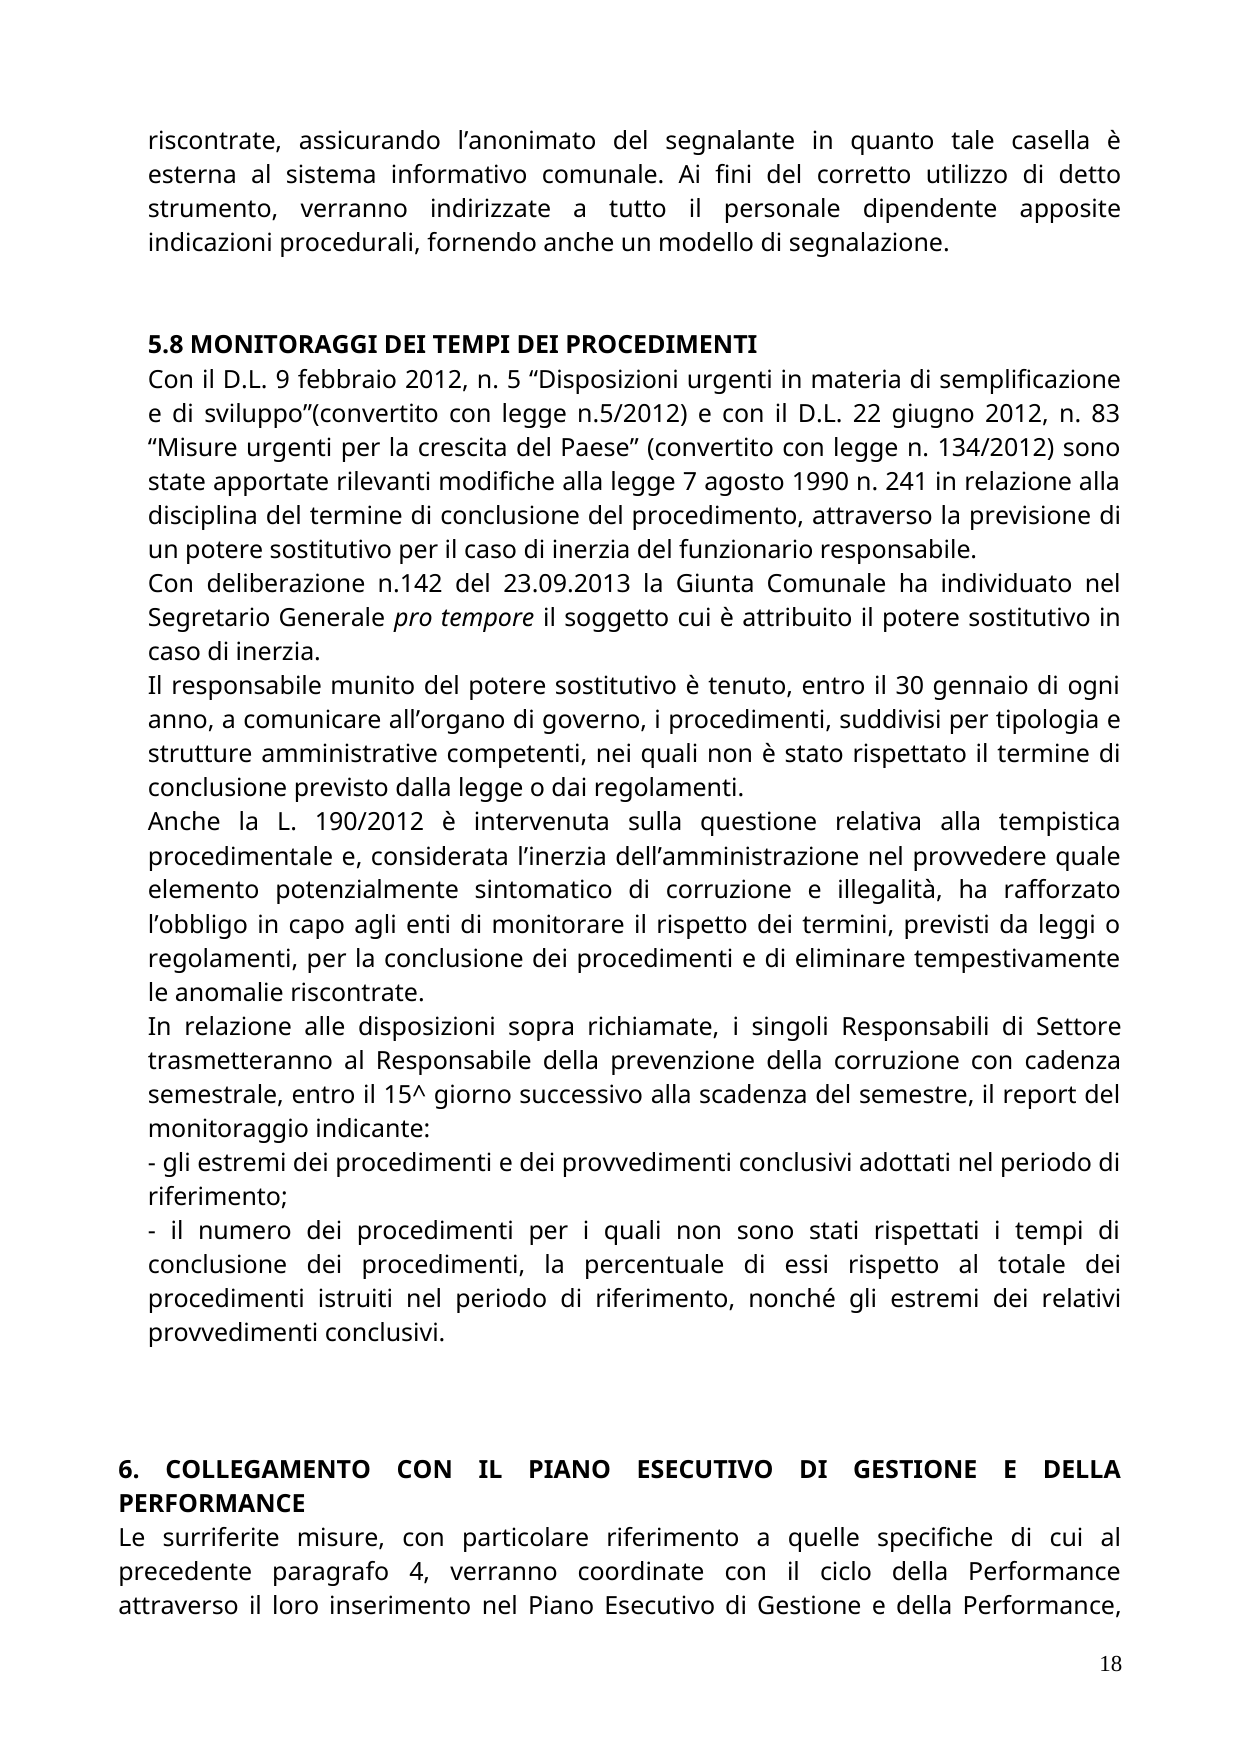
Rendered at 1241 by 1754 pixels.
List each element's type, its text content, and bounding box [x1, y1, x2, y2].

text Con deliberazione n.142 del 23.09.2013 la Giunta Comunale ha individuato nel Segretario Generale pro tempore il soggetto cui è attribuito il potere sostitutivo in caso di inerzia. [148, 566, 1122, 668]
text - gli estremi dei procedimenti e dei provvedimenti conclusivi adottati nel periodo di riferimento; [148, 1145, 1122, 1213]
text Il responsabile munito del potere sostitutivo è tenuto, entro il 30 gennaio di ogni anno, a comunicare all’organo di governo, i procedimenti, suddivisi per tipologia e strutture amministrative competenti, nei quali non è stato rispettato il termine di conclusione previsto dalla legge o dai regolamenti. [148, 668, 1122, 804]
text 5.8 Monitoraggi dei tempi dei procedimenti [148, 327, 1063, 361]
text Con il D.L. 9 febbraio 2012, n. 5 “Disposizioni urgenti in materia di semplificazione e di sviluppo”(convertito con legge n.5/2012) e con il D.L. 22 giugno 2012, n. 83 “Misure urgenti per la crescita del Paese” (convertito con legge n. 134/2012) sono state apportate rilevanti modifiche alla legge 7 agosto 1990 n. 241 in relazione alla disciplina del termine di conclusione del procedimento, attraverso la previsione di un potere sostitutivo per il caso di inerzia del funzionario responsabile. [148, 361, 1122, 566]
text - il numero dei procedimenti per i quali non sono stati rispettati i tempi di conclusione dei procedimenti, la percentuale di essi rispetto al totale dei procedimenti istruiti nel periodo di riferimento, nonché gli estremi dei relativi provvedimenti conclusivi. [148, 1213, 1122, 1349]
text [118, 1519, 1122, 1622]
text 6. COLLEGAMENTO CON IL PIANO ESECUTIVO DI GESTIONE E DELLA PERFORMANCE [118, 1451, 1122, 1519]
text Anche la L. 190/2012 è intervenuta sulla questione relativa alla tempistica procedimentale e, considerata l’inerzia dell’amministrazione nel provvedere quale elemento potenzialmente sintomatico di corruzione e illegalità, ha rafforzato l’obbligo in capo agli enti di monitorare il rispetto dei termini, previsti da leggi o regolamenti, per la conclusione dei procedimenti e di eliminare tempestivamente le anomalie riscontrate. [148, 804, 1122, 1008]
text In relazione alle disposizioni sopra richiamate, i singoli Responsabili di Settore trasmetteranno al Responsabile della prevenzione della corruzione con cadenza semestrale, entro il 15^ giorno successivo alla scadenza del semestre, il report del monitoraggio indicante: [148, 1008, 1122, 1145]
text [148, 123, 1122, 259]
